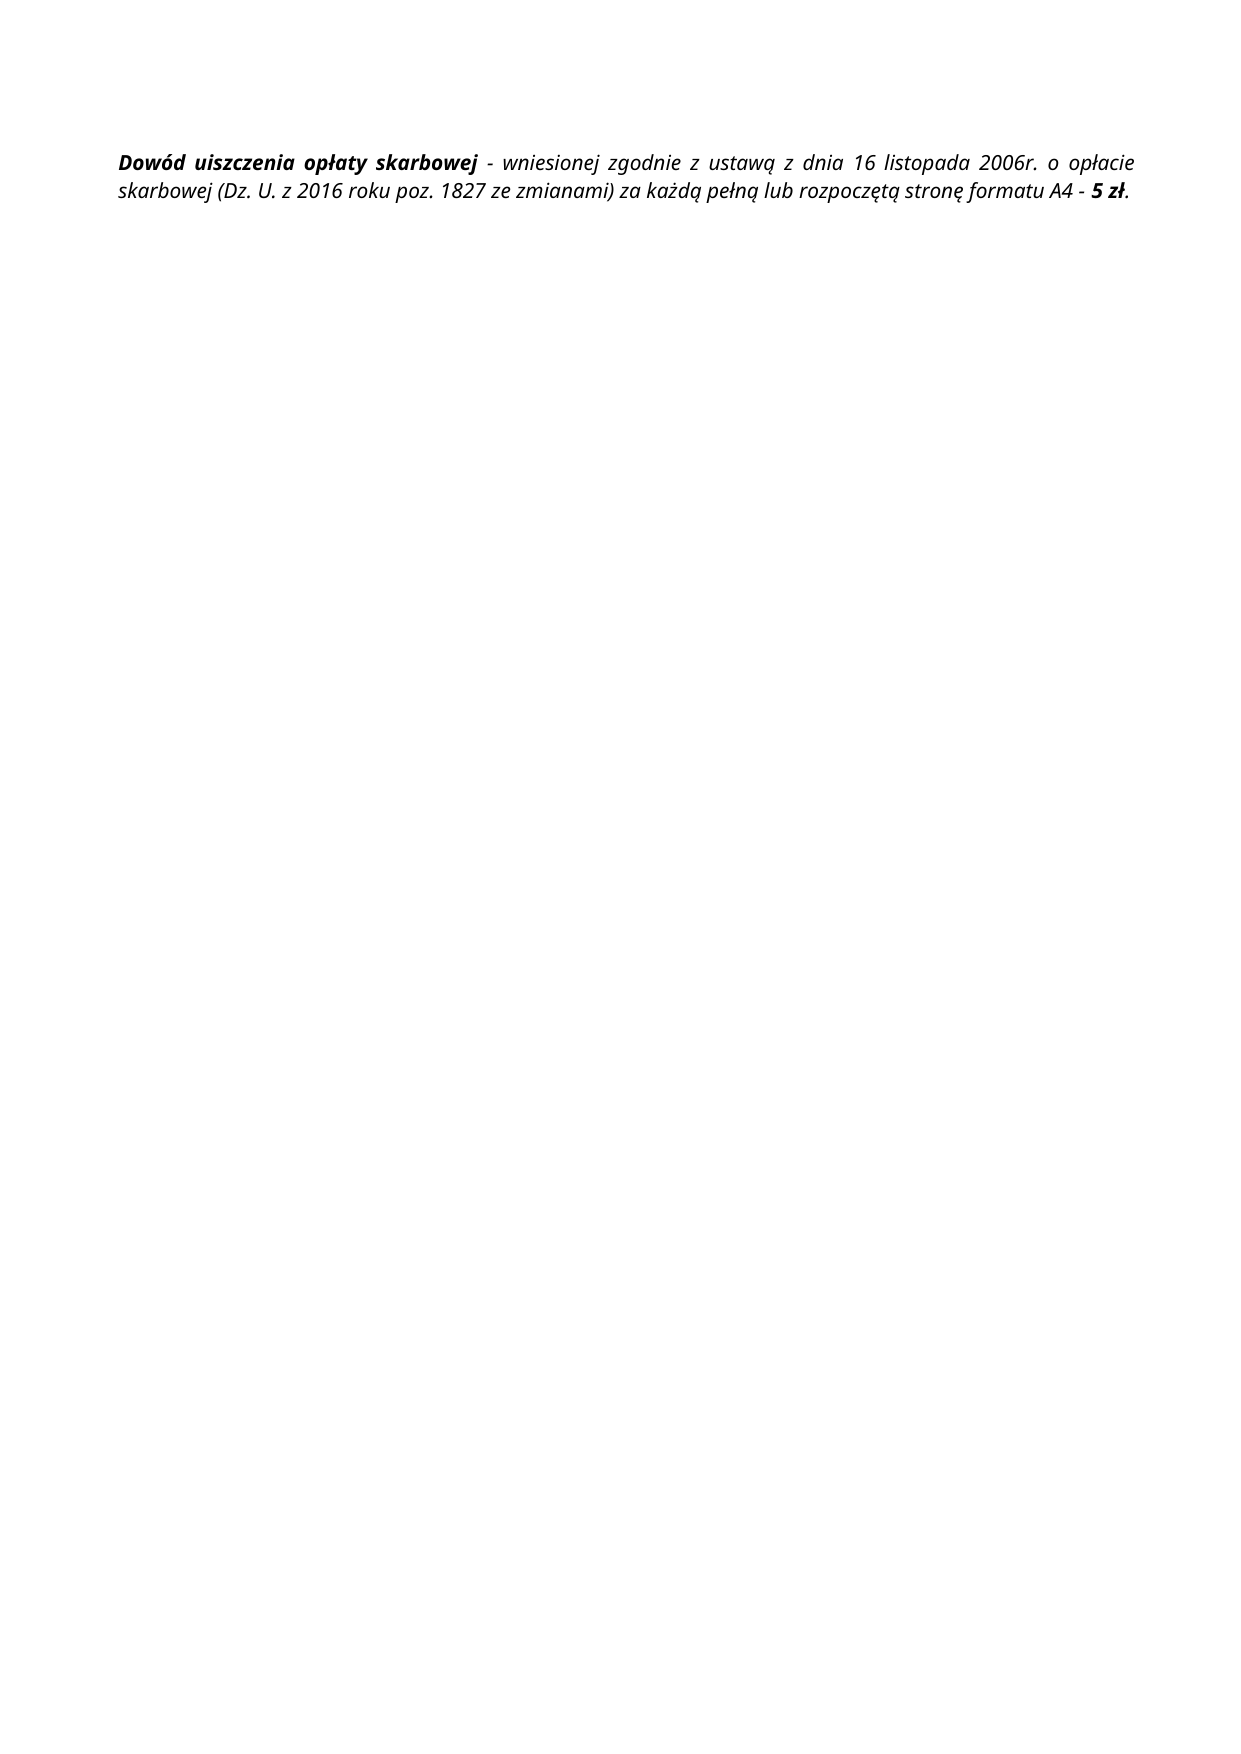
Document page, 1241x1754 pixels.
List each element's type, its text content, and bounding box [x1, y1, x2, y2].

text Dowód uiszczenia opłaty skarbowej - wniesionej zgodnie z ustawą z dnia 16 listopada 2006r. o opłacie skarbowej (Dz. U. z 2016 roku poz. 1827 ze zmianami) za każdą pełną lub rozpoczętą stronę formatu A4 - 5 zł. [118, 148, 1137, 204]
